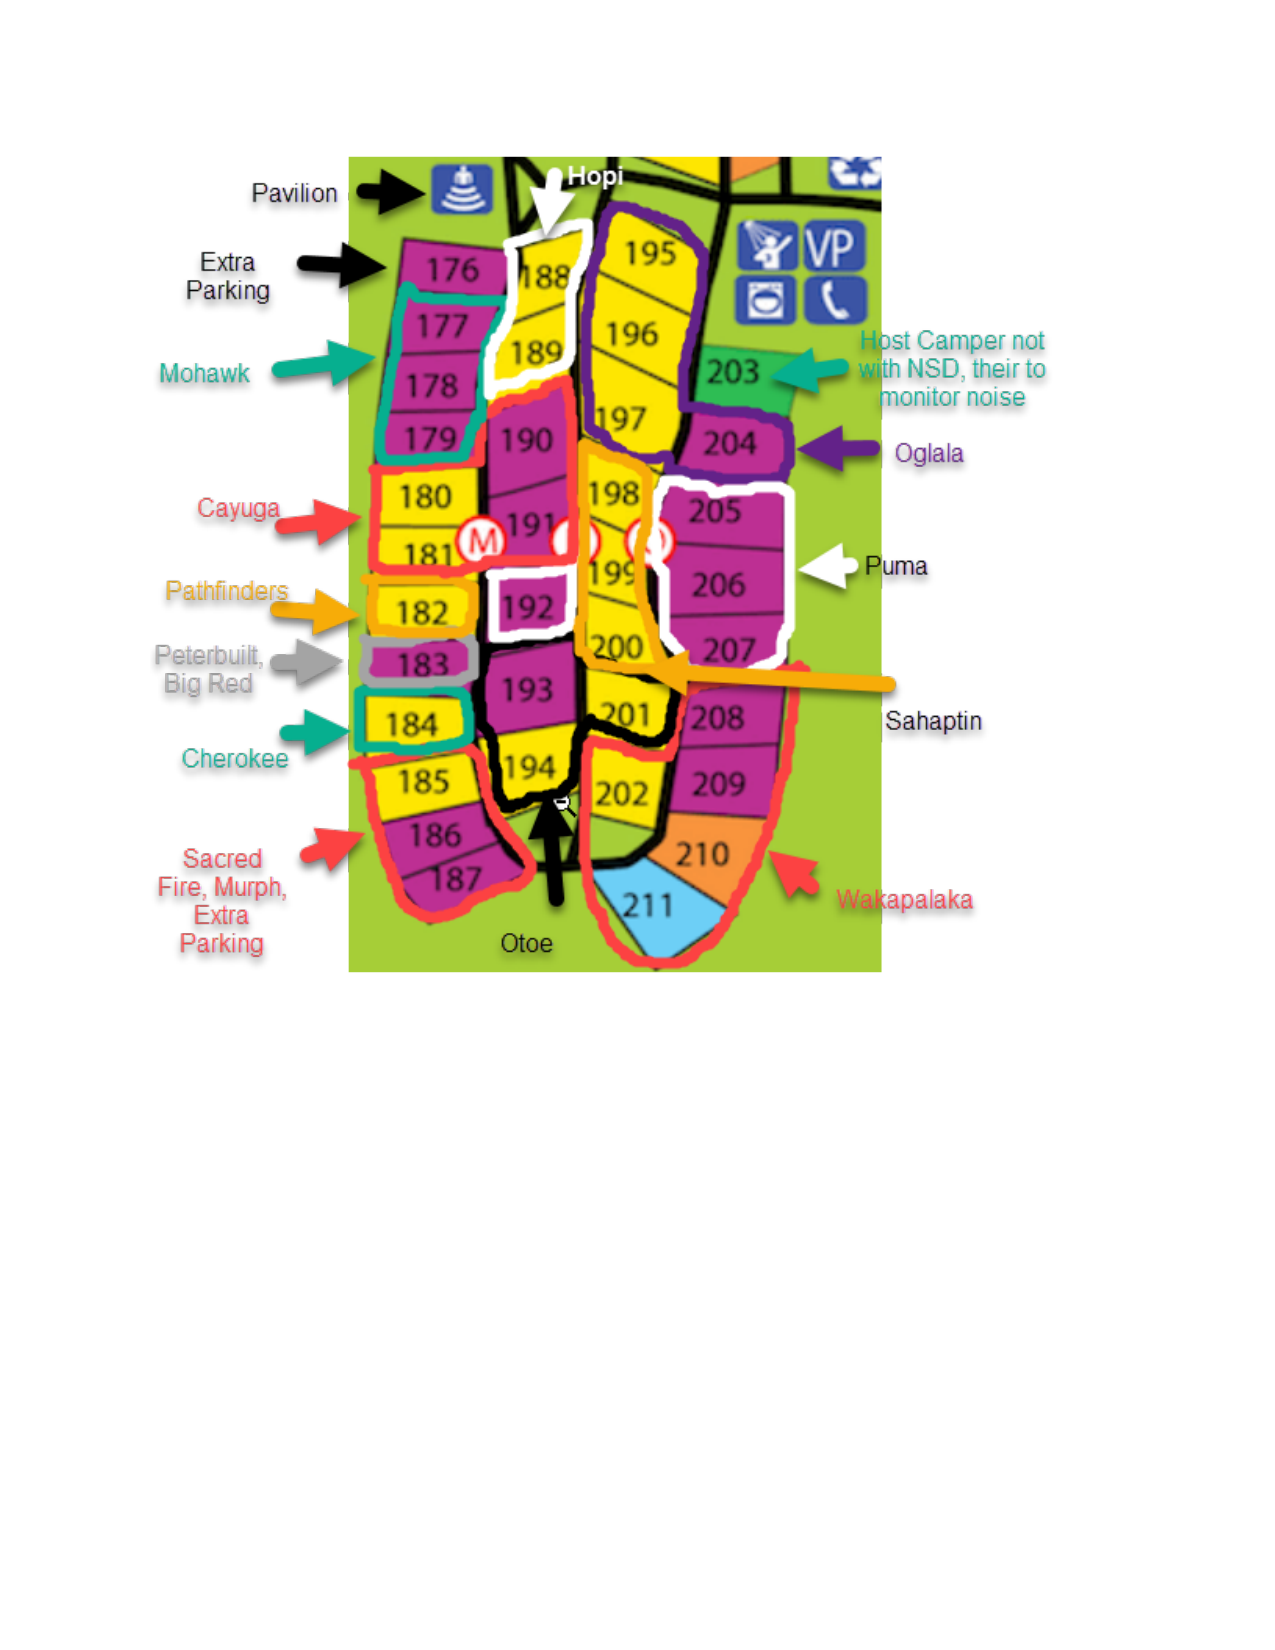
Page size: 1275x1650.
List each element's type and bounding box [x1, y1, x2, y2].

picture [150, 150, 1073, 979]
